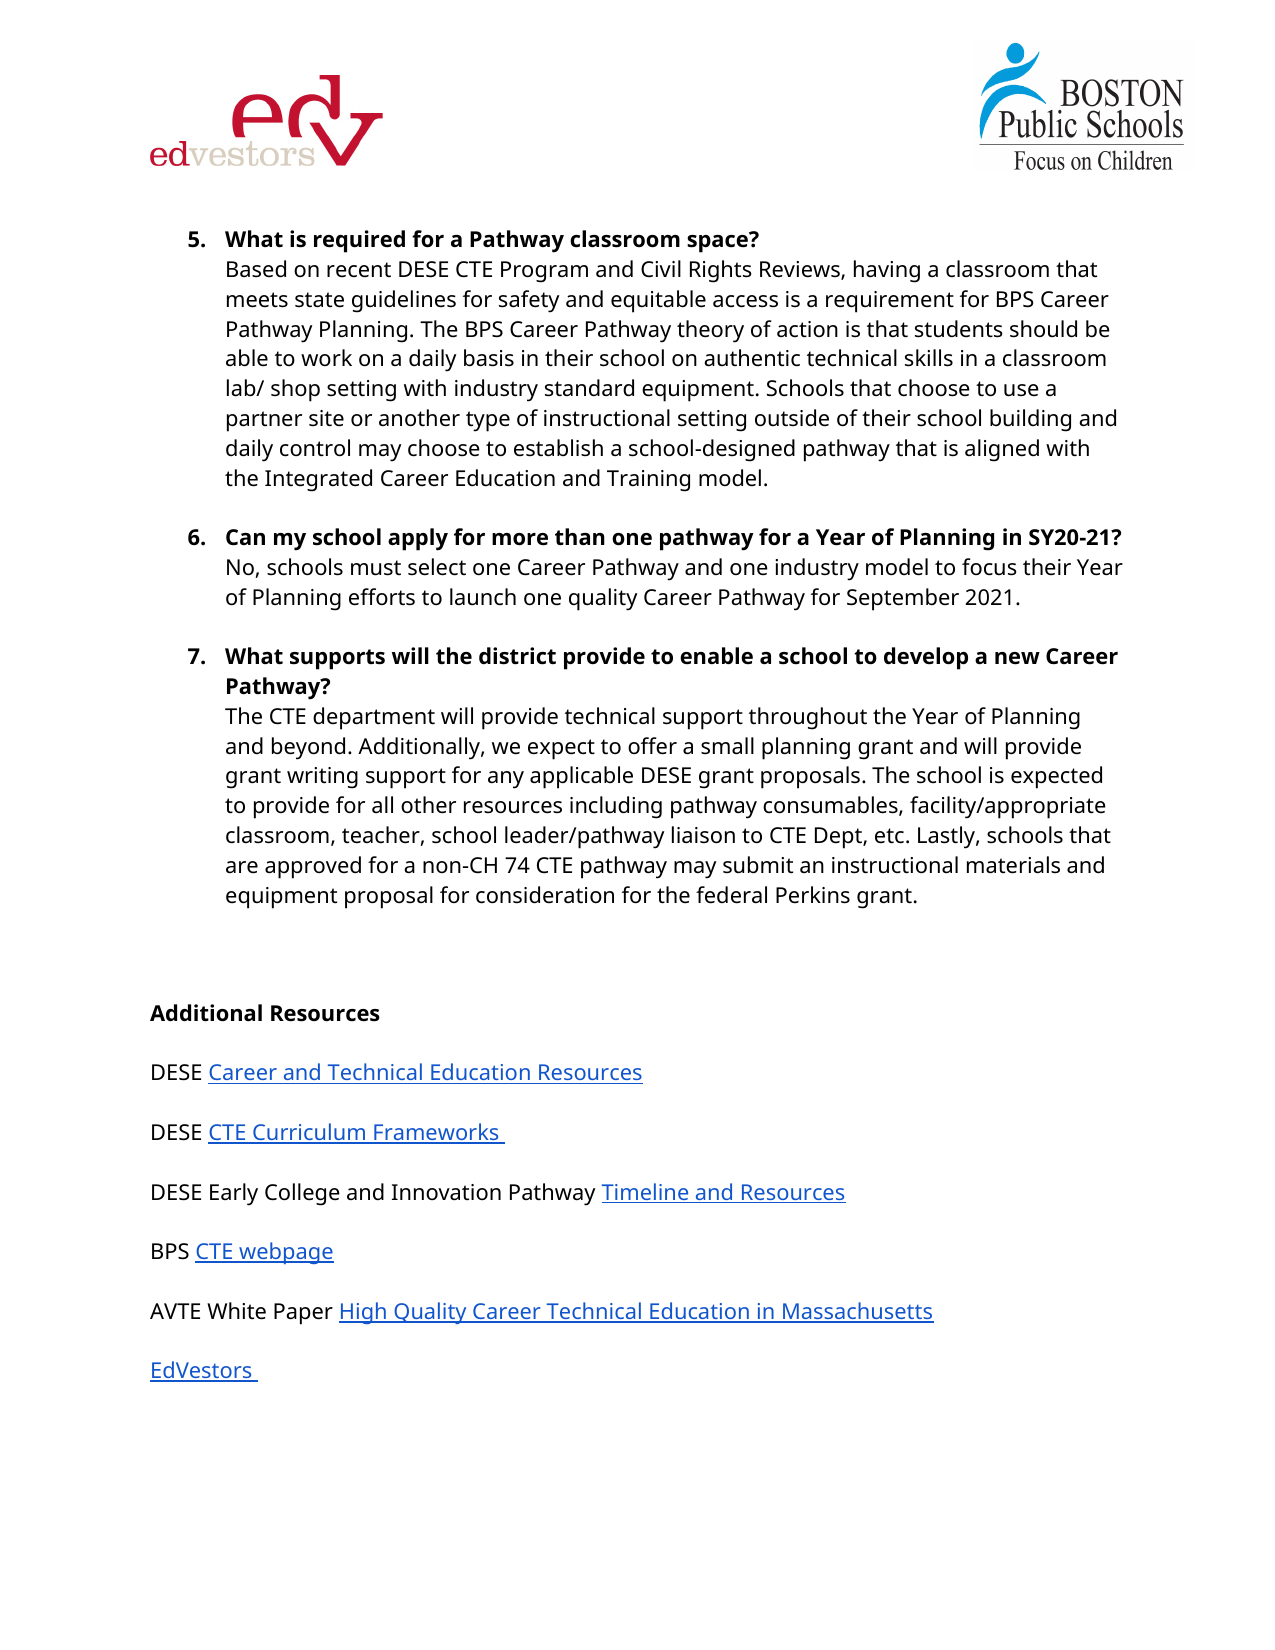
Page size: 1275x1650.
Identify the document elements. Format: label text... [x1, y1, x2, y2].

text DESE CTE Curriculum Frameworks [150, 1117, 1125, 1147]
text EdVestors [150, 1355, 1125, 1385]
list What is required for a Pathway classroom space? [187, 224, 1125, 254]
text DESE Early College and Innovation Pathway Timeline and Resources [150, 1176, 1125, 1206]
text No, schools must select one Career Pathway and one industry model to focus their Year of Planning efforts to launch one quality Career Pathway for September 2021. [225, 552, 1125, 611]
text BPS CTE webpage [150, 1236, 1125, 1266]
text The CTE department will provide technical support throughout the Year of Planning and beyond. Additionally, we expect to offer a small planning grant and will provide grant writing support for any applicable DESE grant proposals. The school is expected to provide for all other resources including pathway consumables, facility/appropriate classroom, teacher, school leader/pathway liaison to CTE Dept, etc. Lastly, schools that are approved for a non-CH 74 CTE pathway may submit an instructional materials and equipment proposal for consideration for the federal Perkins grant. [225, 701, 1125, 909]
picture [973, 39, 1196, 171]
list Can my school apply for more than one pathway for a Year of Planning in SY20-21? [187, 522, 1125, 552]
text DESE Career and Technical Education Resources [150, 1057, 1125, 1087]
text AVTE White Paper High Quality Career Technical Education in Massachusetts [150, 1296, 1125, 1325]
text Based on recent DESE CTE Program and Civil Rights Reviews, having a classroom that meets state guidelines for safety and equitable access is a requirement for BPS Career Pathway Planning. The BPS Career Pathway theory of action is that students should be able to work on a daily basis in their school on authentic technical skills in a classroom lab/ shop setting with industry standard equipment. Schools that choose to use a partner site or another type of instructional setting outside of their school building and daily control may choose to establish a school-designed pathway that is aligned with the Integrated Career Education and Training model. [225, 254, 1125, 492]
picture [150, 75, 383, 166]
list What supports will the district provide to enable a school to develop a new Career Pathway? [187, 641, 1125, 701]
text Additional Resources [150, 998, 1125, 1027]
